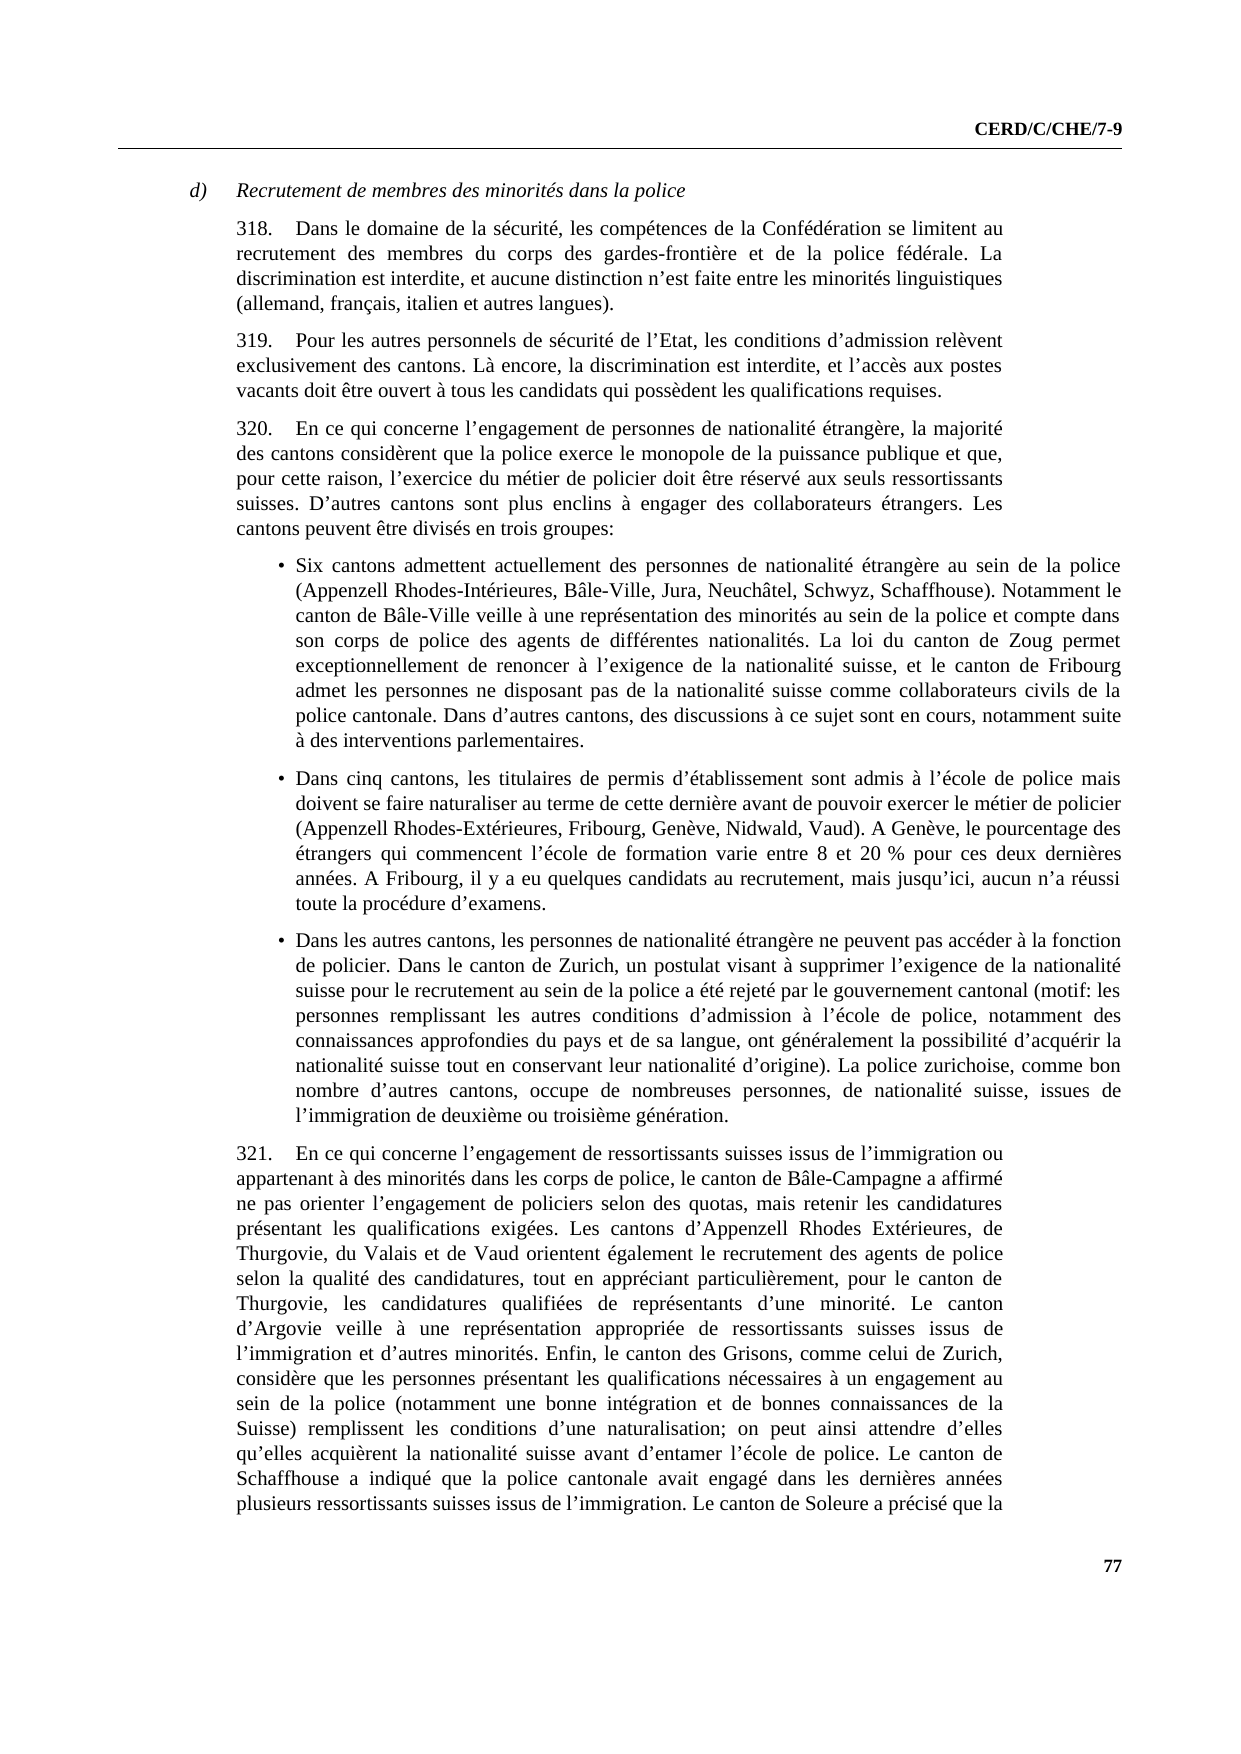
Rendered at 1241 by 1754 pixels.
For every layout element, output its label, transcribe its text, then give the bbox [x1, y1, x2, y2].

text 320. En ce qui concerne l’engagement de personnes de nationalité étrangère, la majorité des cantons considèrent que la police exerce le monopole de la puissance publique et que, pour cette raison, l’exercice du métier de policier doit être réservé aux seuls ressortissants suisses. D’autres cantons sont plus enclins à engager des collaborateurs étrangers. Les cantons peuvent être divisés en trois groupes: [236, 415, 1004, 540]
text Dans les autres cantons, les personnes de nationalité étrangère ne peuvent pas accéder à la fonction de policier. Dans le canton de Zurich, un postulat visant à supprimer l’exigence de la nationalité suisse pour le recrutement au sein de la police a été rejeté par le gouvernement cantonal (motif: les personnes remplissant les autres conditions d’admission à l’école de police, notamment des connaissances approfondies du pays et de sa langue, ont généralement la possibilité d’acquérir la nationalité suisse tout en conservant leur nationalité d’origine). La police zurichoise, comme bon nombre d’autres cantons, occupe de nombreuses personnes, de nationalité suisse, issues de l’immigration de deuxième ou troisième génération. [278, 927, 1122, 1127]
text d) Recrutement de membres des minorités dans la police [118, 177, 1004, 202]
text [236, 1140, 1004, 1515]
text 318. Dans le domaine de la sécurité, les compétences de la Confédération se limitent au recrutement des membres du corps des gardes-frontière et de la police fédérale. La discrimination est interdite, et aucune distinction n’est faite entre les minorités linguistiques (allemand, français, italien et autres langues). [236, 215, 1004, 315]
text Six cantons admettent actuellement des personnes de nationalité étrangère au sein de la police (Appenzell Rhodes-Intérieures, Bâle-Ville, Jura, Neuchâtel, Schwyz, Schaffhouse). Notamment le canton de Bâle-Ville veille à une représentation des minorités au sein de la police et compte dans son corps de police des agents de différentes nationalités. La loi du canton de Zoug permet exceptionnellement de renoncer à l’exigence de la nationalité suisse, et le canton de Fribourg admet les personnes ne disposant pas de la nationalité suisse comme collaborateurs civils de la police cantonale. Dans d’autres cantons, des discussions à ce sujet sont en cours, notamment suite à des interventions parlementaires. [278, 552, 1122, 752]
text Dans cinq cantons, les titulaires de permis d’établissement sont admis à l’école de police mais doivent se faire naturaliser au terme de cette dernière avant de pouvoir exercer le métier de policier (Appenzell Rhodes-Extérieures, Fribourg, Genève, Nidwald, Vaud). A Genève, le pourcentage des étrangers qui commencent l’école de formation varie entre 8 et 20 % pour ces deux dernières années. A Fribourg, il y a eu quelques candidats au recrutement, mais jusqu’ici, aucun n’a réussi toute la procédure d’examens. [278, 765, 1122, 915]
text 319. Pour les autres personnels de sécurité de l’Etat, les conditions d’admission relèvent exclusivement des cantons. Là encore, la discrimination est interdite, et l’accès aux postes vacants doit être ouvert à tous les candidats qui possèdent les qualifications requises. [236, 327, 1004, 402]
